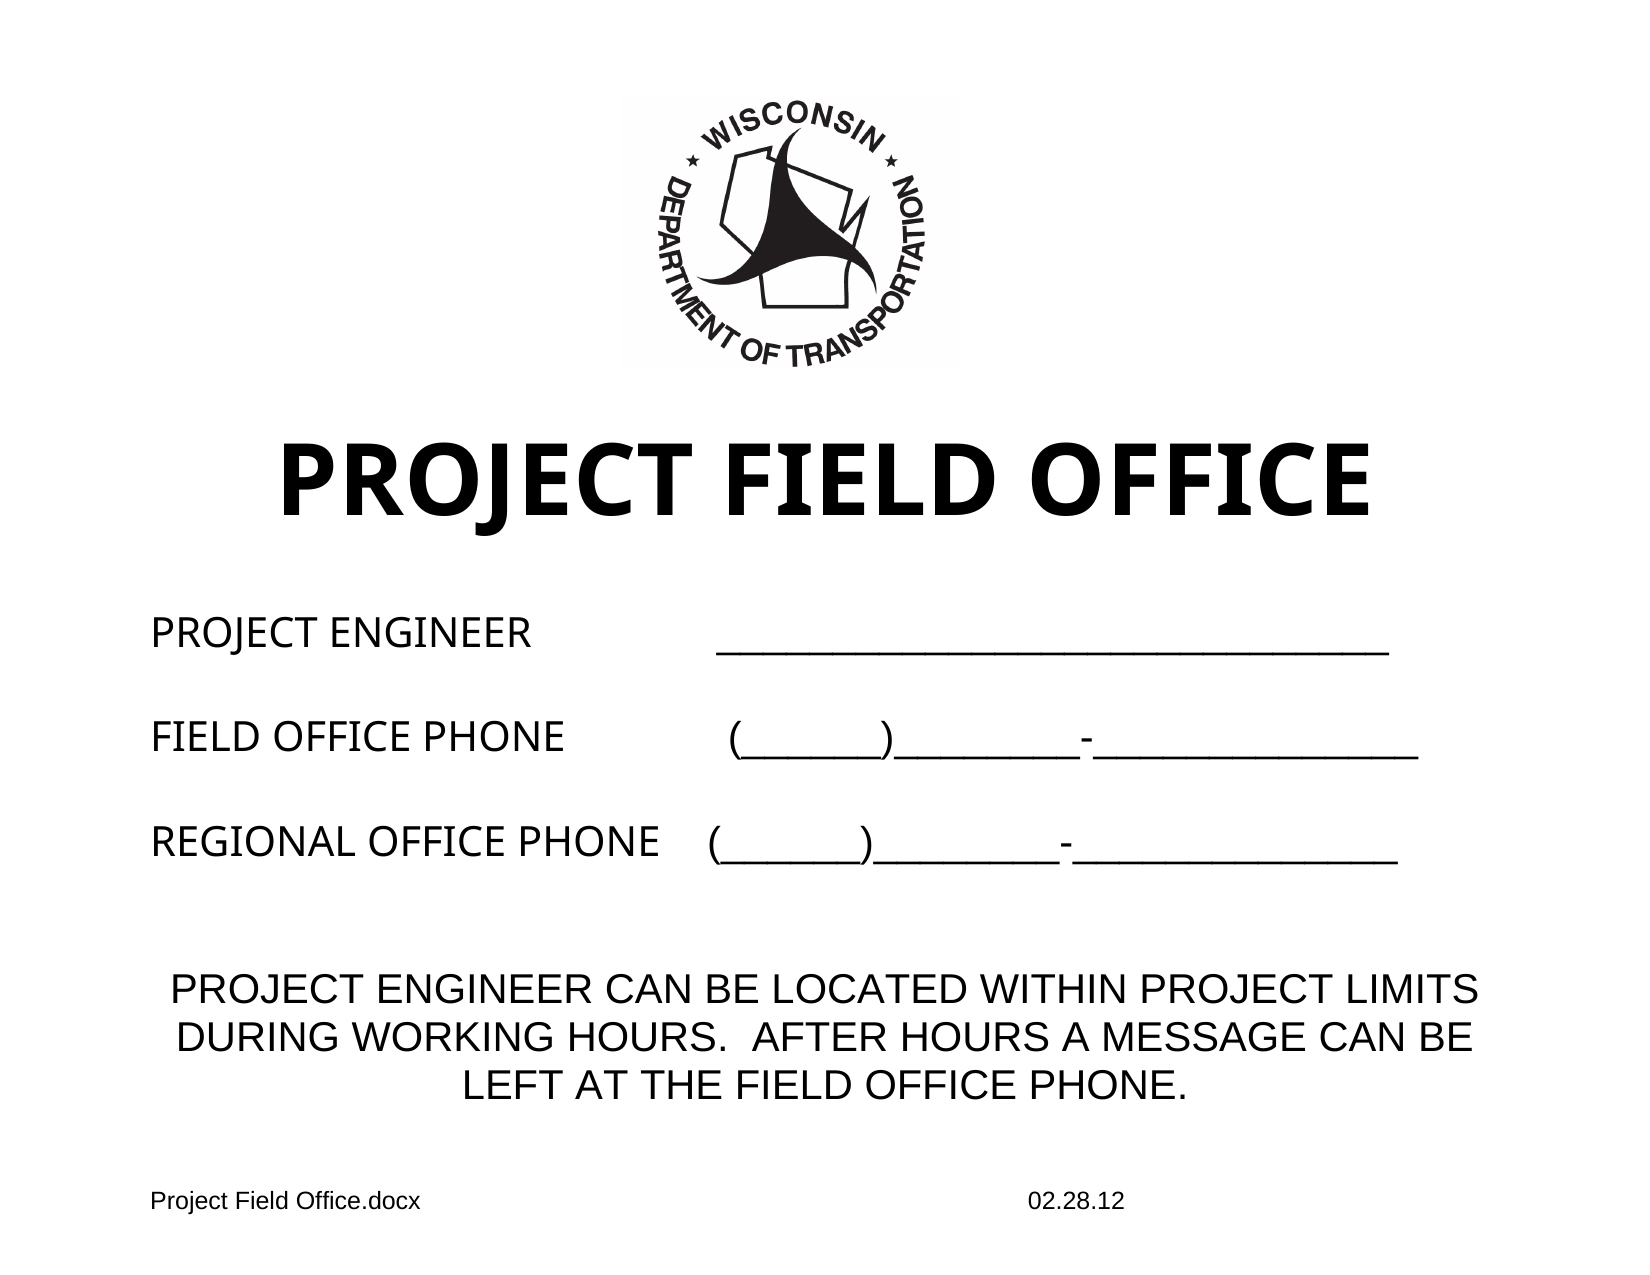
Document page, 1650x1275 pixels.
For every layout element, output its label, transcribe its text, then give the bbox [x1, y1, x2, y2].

text PROJECT ENGINEER CAN BE LOCATED WITHIN PROJECT LIMITS DURING WORKING HOURS. AFTER HOURS A MESSAGE CAN BE LEFT AT THE FIELD OFFICE PHONE. [150, 964, 1500, 1108]
picture [620, 97, 958, 367]
text FIELD OFFICE PHONE (______)________-______________ [150, 707, 1500, 764]
text REGIONAL OFFICE PHONE (______)________-______________ [150, 812, 1500, 869]
text PROJECT ENGINEER _____________________________ [150, 602, 1500, 659]
text PROJECT FIELD OFFICE [150, 409, 1500, 545]
